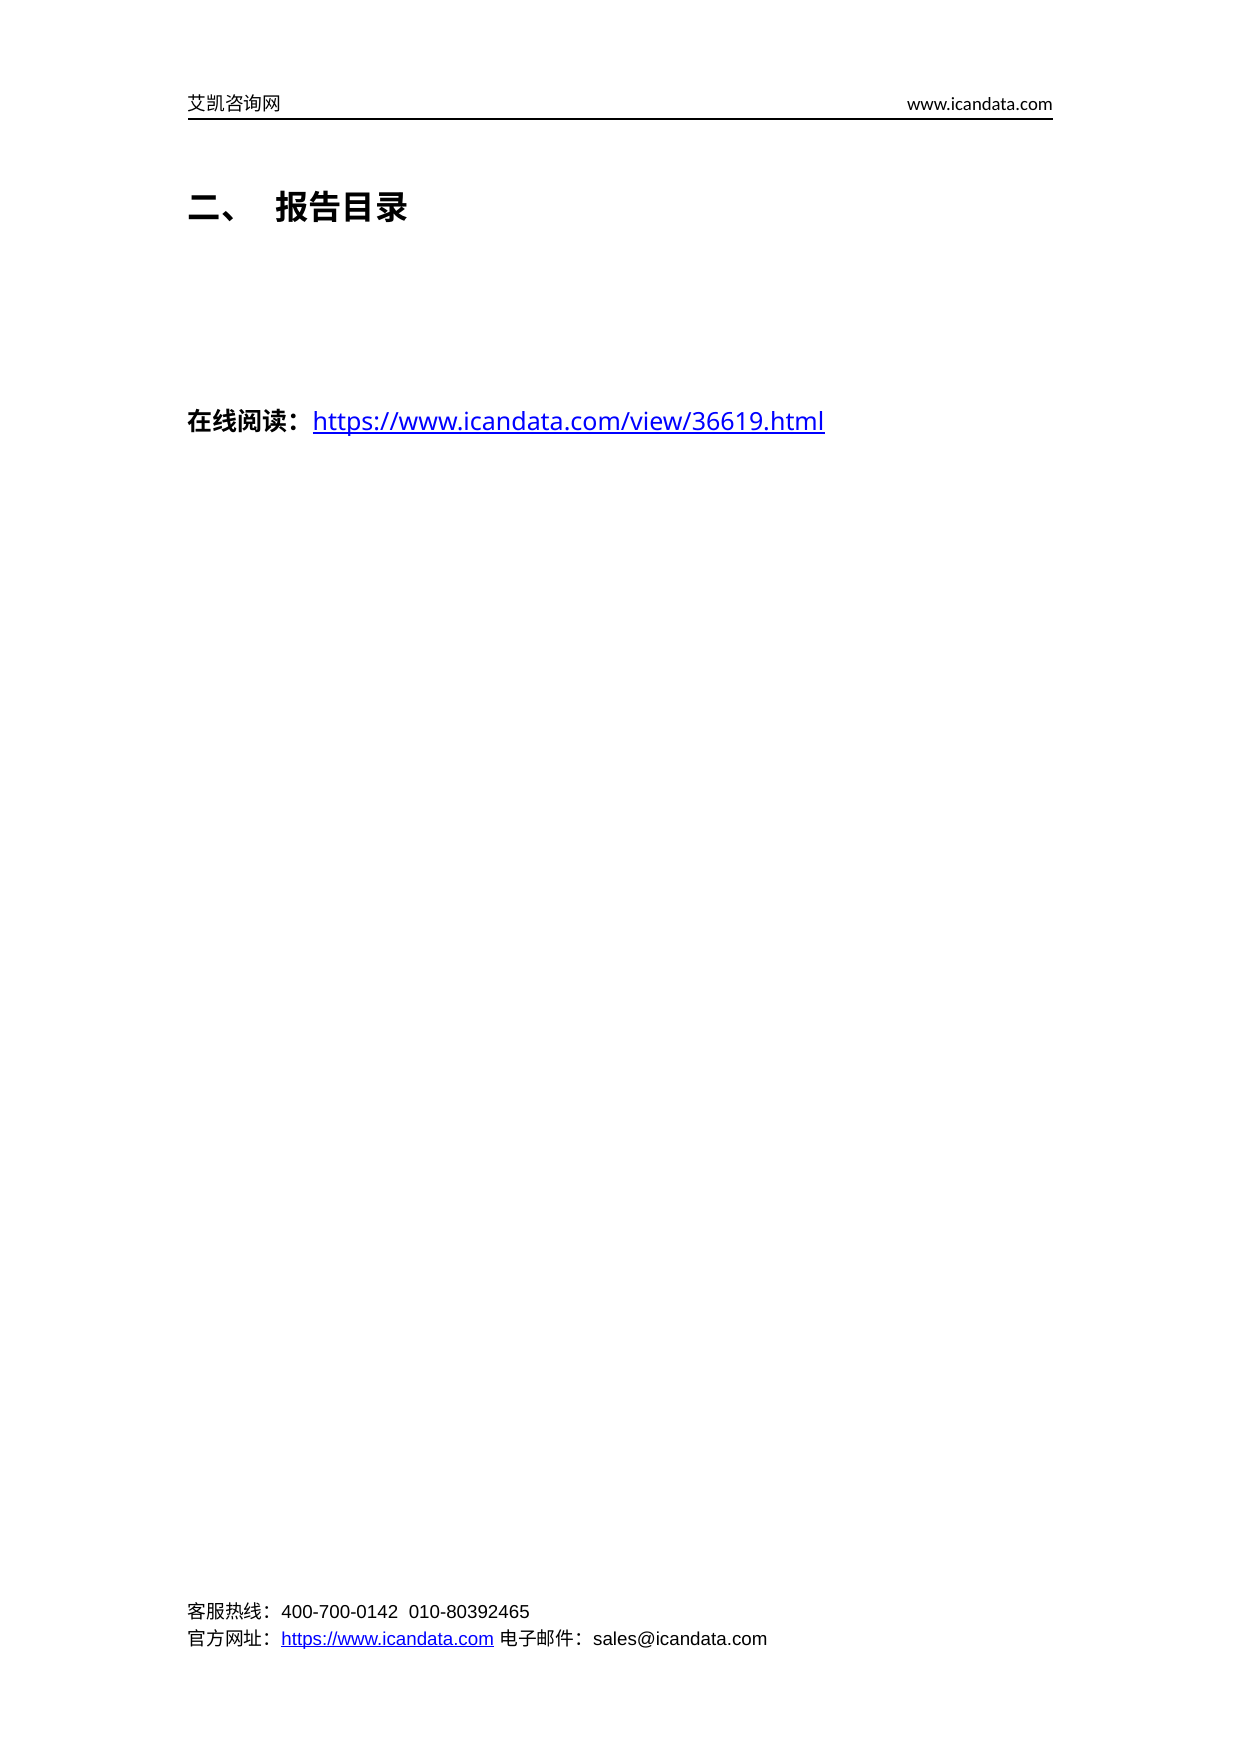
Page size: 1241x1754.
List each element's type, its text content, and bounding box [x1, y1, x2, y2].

text 在线阅读：https://www.icandata.com/view/36619.html [187, 387, 1053, 452]
subtitle 报告目录 [187, 172, 1053, 237]
